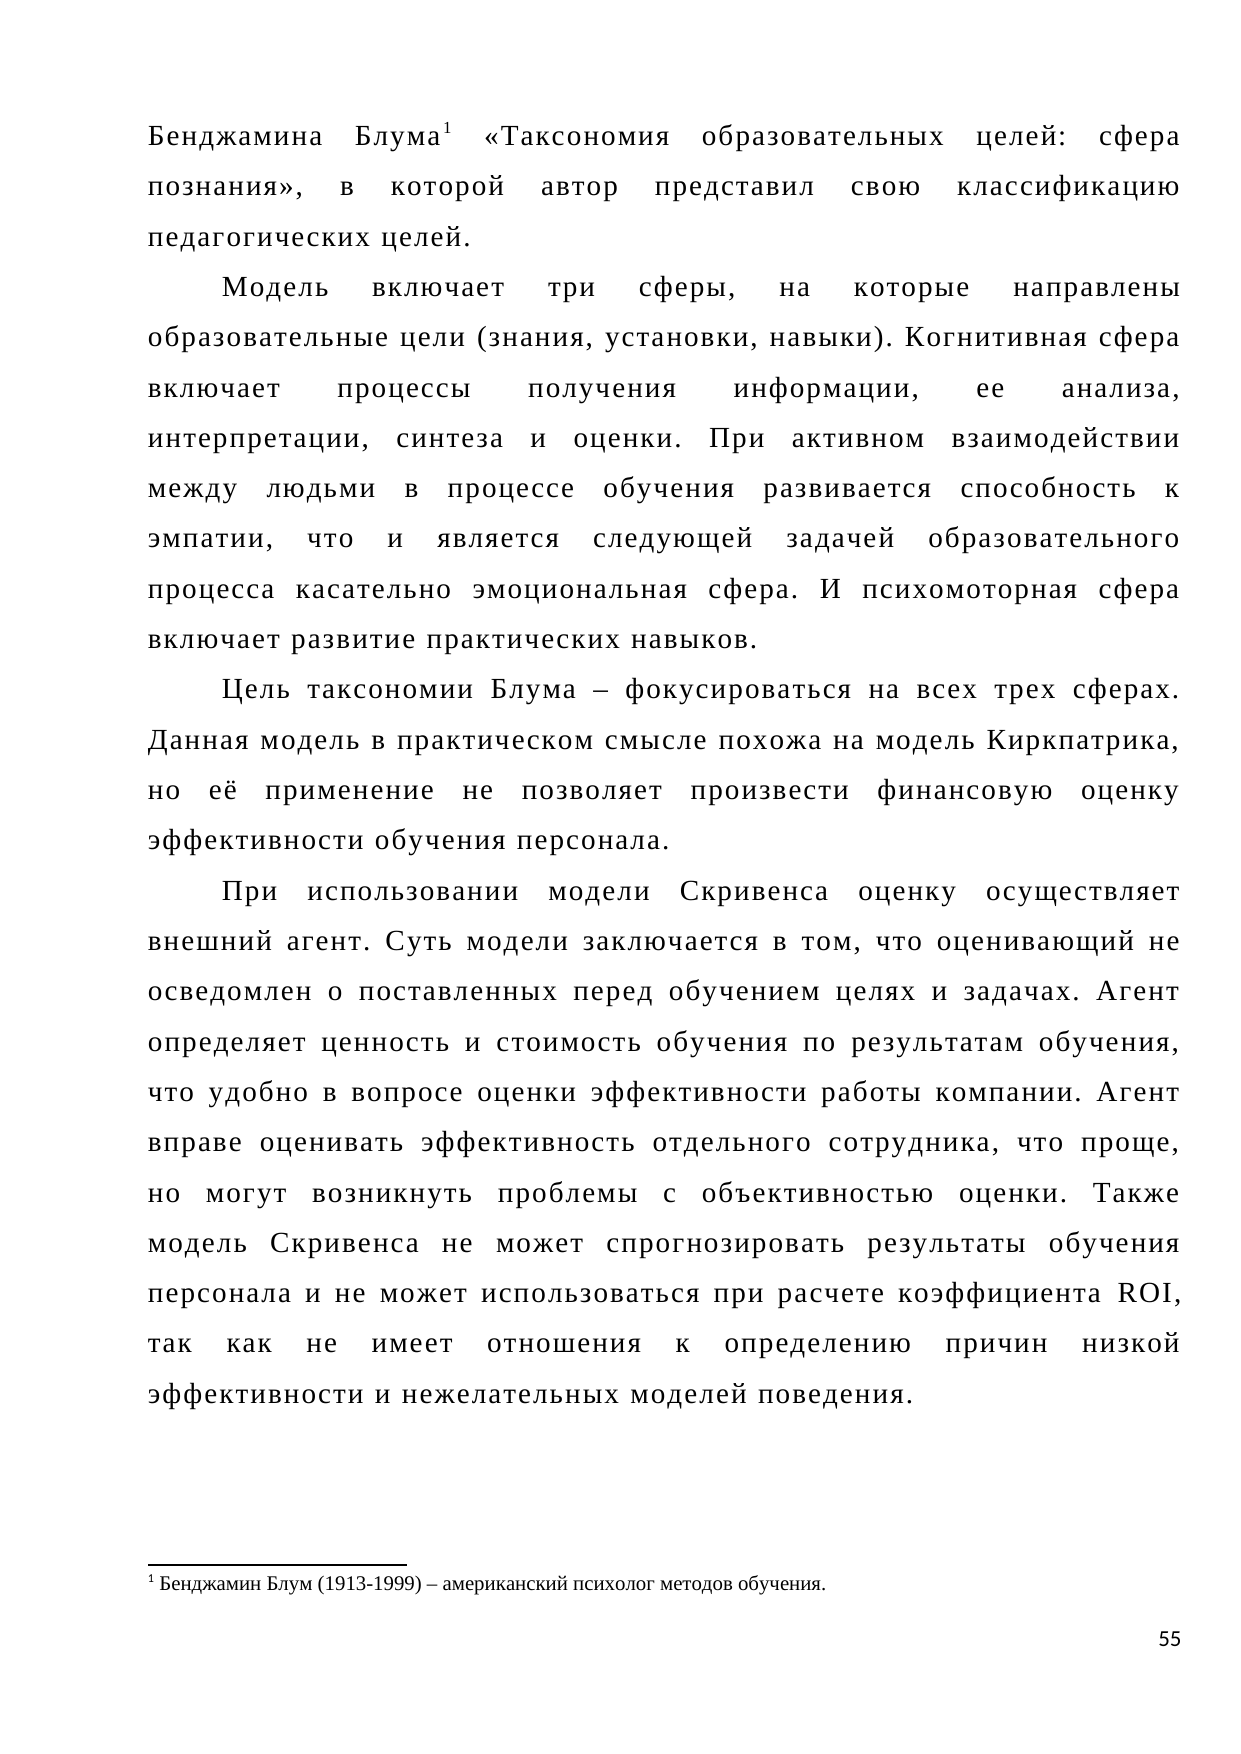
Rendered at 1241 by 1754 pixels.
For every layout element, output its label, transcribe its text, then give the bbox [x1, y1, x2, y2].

text Цель таксономии Блума – фокусироваться на всех трех сферах. Данная модель в практическом смысле похожа на модель Киркпатрика, но её применение не позволяет произвести финансовую оценку эффективности обучения персонала. [148, 672, 1181, 856]
text При использовании модели Скривенса оценку осуществляет внешний агент. Суть модели заключается в том, что оценивающий не осведомлен о поставленных перед обучением целях и задачах. Агент определяет ценность и стоимость обучения по результатам обучения, что удобно в вопросе оценки эффективности работы компании. Агент вправе оценивать эффективность отдельного сотрудника, что проще, но могут возникнуть проблемы с объективностью оценки. Также модель Скривенса не может спрогнозировать результаты обучения персонала и не может использоваться при расчете коэффициента ROI, так как не имеет отношения к определению причин низкой эффективности и нежелательных моделей поведения. [148, 873, 1181, 1409]
text Модель включает три сферы, на которые направлены образовательные цели (знания, установки, навыки). Когнитивная сфера включает процессы получения информации, ее анализа, интерпретации, синтеза и оценки. При активном взаимодействии между людьми в процессе обучения развивается способность к эмпатии, что и является следующей задачей образовательного процесса касательно эмоциональная сфера. И психомоторная сфера включает развитие практических навыков. [148, 269, 1181, 655]
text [148, 118, 1181, 252]
